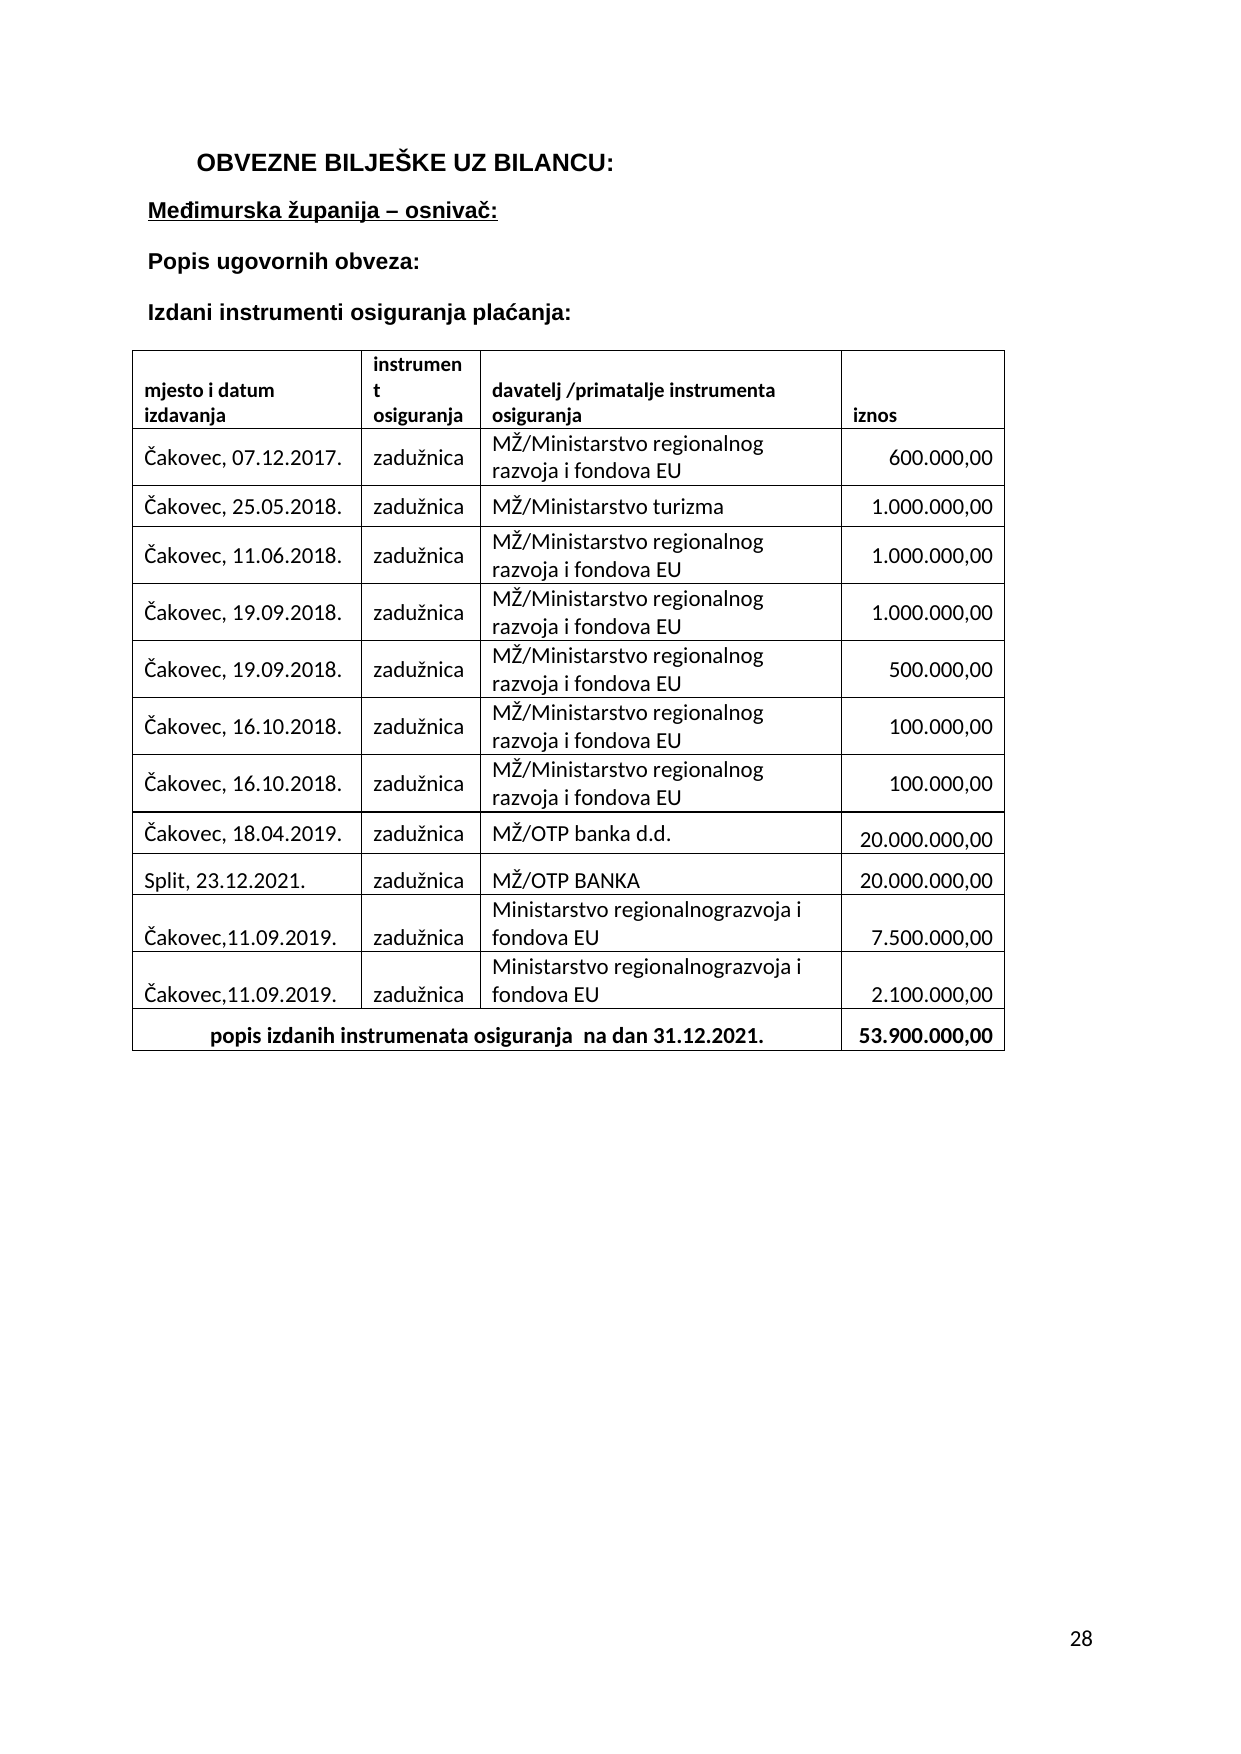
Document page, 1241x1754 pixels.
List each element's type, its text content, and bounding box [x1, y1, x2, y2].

table_cell zadužnica [362, 854, 480, 894]
text Popis ugovornih obveza: [148, 248, 1093, 274]
table_cell Čakovec, 19.09.2018. [133, 584, 361, 640]
text OBVEZNE BILJEŠKE UZ BILANCU: [196, 148, 1093, 176]
table_cell Čakovec, 16.10.2018. [133, 698, 361, 754]
table_cell MŽ/Ministarstvo turizma [481, 486, 841, 526]
table_cell 1.000.000,00 [842, 527, 1004, 583]
table_cell Čakovec, 11.06.2018. [133, 527, 361, 583]
table_cell 53.900.000,00 [842, 1009, 1004, 1050]
table_cell 20.000.000,00 [842, 813, 1004, 853]
table_cell Čakovec, 25.05.2018. [133, 486, 361, 526]
table_cell MŽ/Ministarstvo regionalnog razvoja i fondova EU [481, 698, 841, 754]
table_cell 500.000,00 [842, 641, 1004, 697]
table_header iznos [842, 351, 1004, 428]
table_cell Ministarstvo regionalnograzvoja i fondova EU [481, 952, 841, 1008]
table_cell MŽ/OTP BANKA [481, 854, 841, 894]
table_cell zadužnica [362, 641, 480, 697]
table_cell MŽ/OTP banka d.d. [481, 813, 841, 853]
table_cell 2.100.000,00 [842, 952, 1004, 1008]
table_cell zadužnica [362, 755, 480, 811]
table_cell Čakovec, 07.12.2017. [133, 429, 361, 485]
table_cell zadužnica [362, 584, 480, 640]
table_cell zadužnica [362, 813, 480, 853]
table_cell MŽ/Ministarstvo regionalnog razvoja i fondova EU [481, 641, 841, 697]
table_cell 1.000.000,00 [842, 584, 1004, 640]
table_cell Čakovec,11.09.2019. [133, 895, 361, 951]
table_cell 100.000,00 [842, 698, 1004, 754]
table_header instrument osiguranja [362, 351, 480, 428]
table_header mjesto i datum izdavanja [133, 351, 361, 428]
text Izdani instrumenti osiguranja plaćanja: [148, 299, 1093, 326]
table_cell Čakovec, 18.04.2019. [133, 813, 361, 853]
table_cell Čakovec, 19.09.2018. [133, 641, 361, 697]
table_cell 600.000,00 [842, 429, 1004, 485]
text Međimurska županija – osnivač: [148, 197, 1093, 223]
table_header davatelj /primatalje instrumenta osiguranja [481, 351, 841, 428]
table_cell zadužnica [362, 527, 480, 583]
table_cell Čakovec,11.09.2019. [133, 952, 361, 1008]
table_cell MŽ/Ministarstvo regionalnog razvoja i fondova EU [481, 527, 841, 583]
table_cell MŽ/Ministarstvo regionalnog razvoja i fondova EU [481, 755, 841, 811]
table_cell Ministarstvo regionalnograzvoja i fondova EU [481, 895, 841, 951]
table_cell Čakovec, 16.10.2018. [133, 755, 361, 811]
table_cell zadužnica [362, 952, 480, 1008]
table_cell Split, 23.12.2021. [133, 854, 361, 894]
table_cell 100.000,00 [842, 755, 1004, 811]
table_cell 1.000.000,00 [842, 486, 1004, 526]
table_cell zadužnica [362, 486, 480, 526]
table_cell zadužnica [362, 698, 480, 754]
table_cell popis izdanih instrumenata osiguranja na dan 31.12.2021. [133, 1009, 841, 1050]
table_cell zadužnica [362, 429, 480, 485]
table_cell 20.000.000,00 [842, 854, 1004, 894]
table_cell 7.500.000,00 [842, 895, 1004, 951]
table_cell zadužnica [362, 895, 480, 951]
table_cell MŽ/Ministarstvo regionalnog razvoja i fondova EU [481, 429, 841, 485]
table_cell MŽ/Ministarstvo regionalnog razvoja i fondova EU [481, 584, 841, 640]
